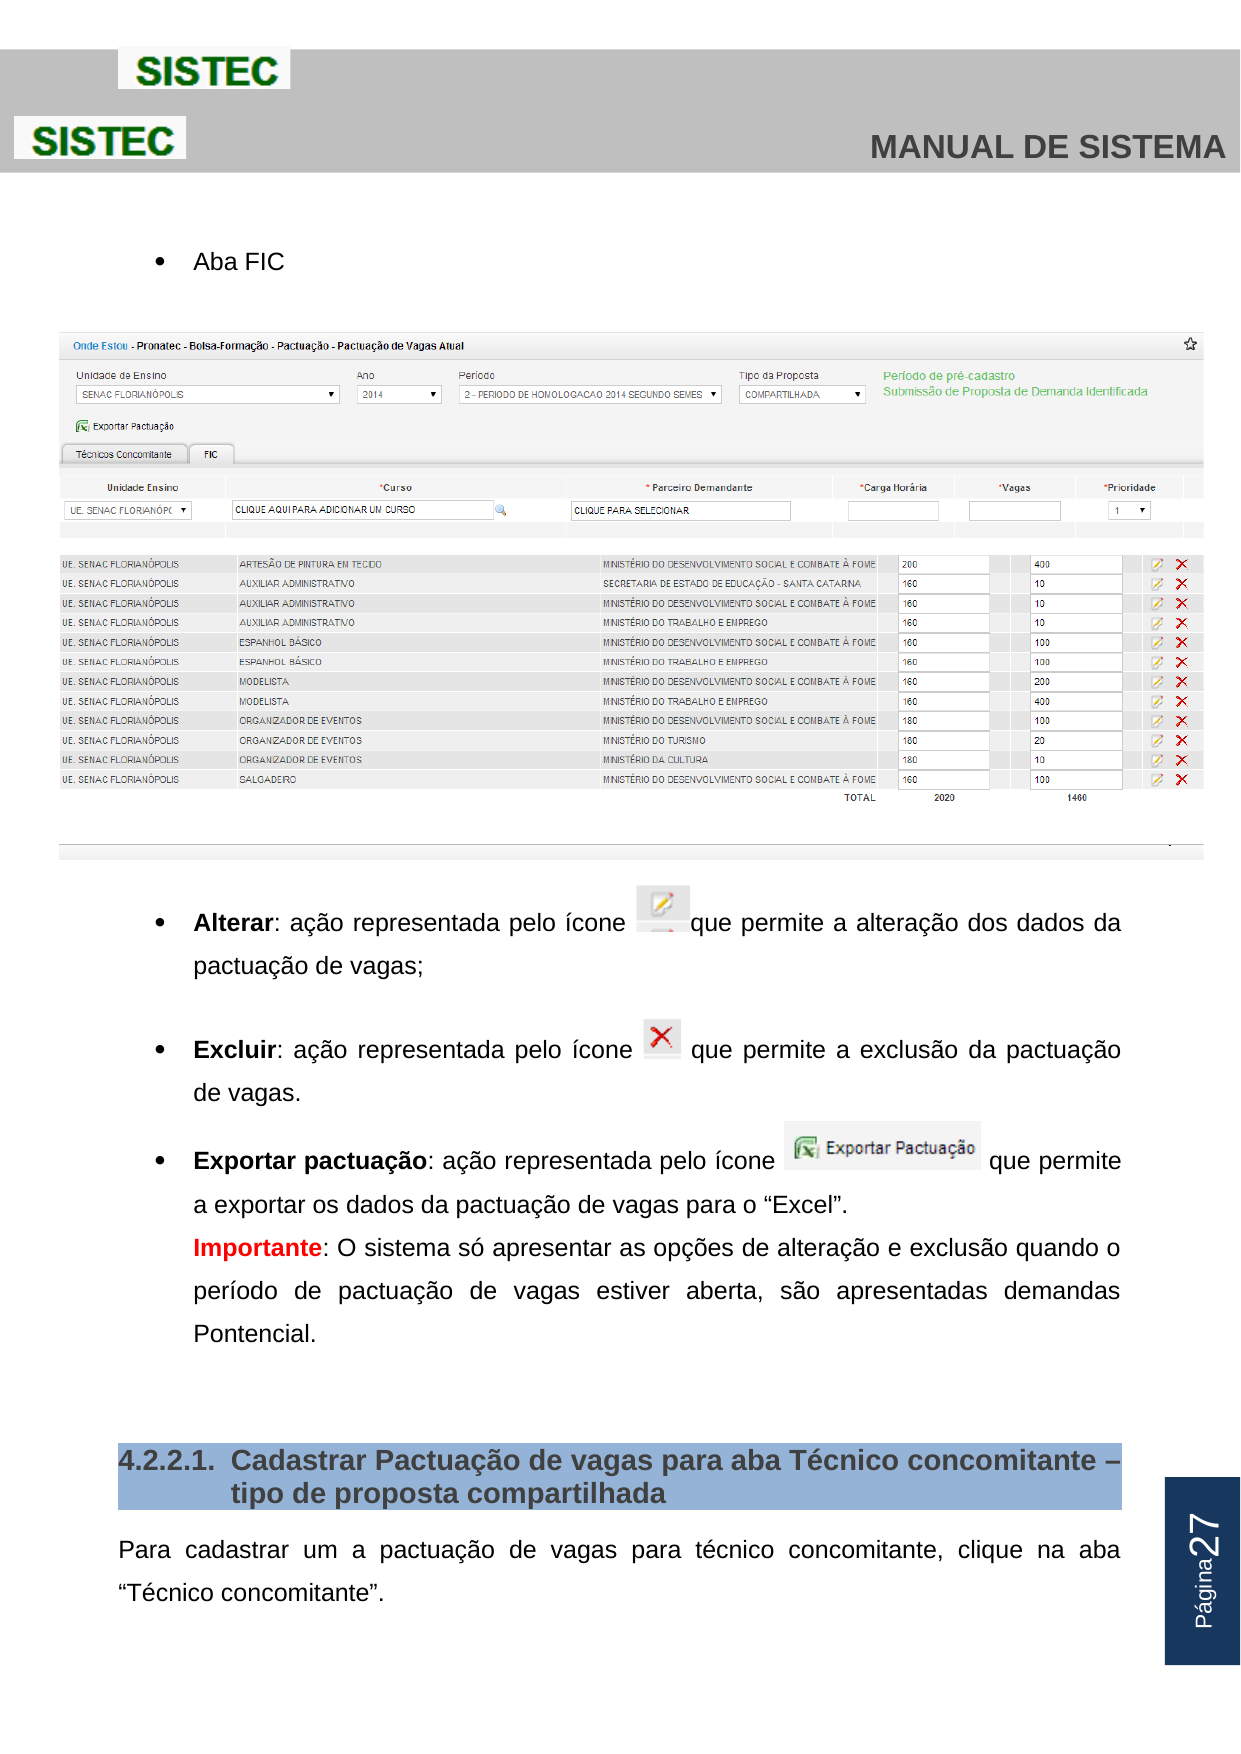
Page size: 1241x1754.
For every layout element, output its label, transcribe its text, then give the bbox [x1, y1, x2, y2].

picture [59, 332, 1204, 860]
list Para cadastrar um a pactuação de vagas para técnico concomitante, clique na aba “Técnico concomitante”. [118, 1535, 1122, 1607]
list Importante: O sistema só apresentar as opções de alteração e exclusão quando o período de pactuação de vagas estiver aberta, são apresentadas demandas Pontencial. [193, 1233, 1122, 1348]
list Alterar: ação representada pelo ícone que permite a alteração dos dados da pactuação de vagas; [156, 874, 1122, 980]
list Aba FIC [156, 246, 1122, 275]
picture [14, 116, 187, 159]
picture [635, 873, 691, 932]
list Exportar pactuação: ação representada pelo ícone que permite a exportar os dados da pactuação de vagas para o “Excel”. [156, 1121, 1122, 1218]
picture [643, 994, 682, 1059]
list Excluir: ação representada pelo ícone que permite a exclusão da pactuação de vagas. [156, 994, 1122, 1107]
picture [118, 46, 291, 89]
list Cadastrar Pactuação de vagas para aba Técnico concomitante – tipo de proposta compartilhada [118, 1443, 1122, 1510]
picture [784, 1121, 982, 1170]
